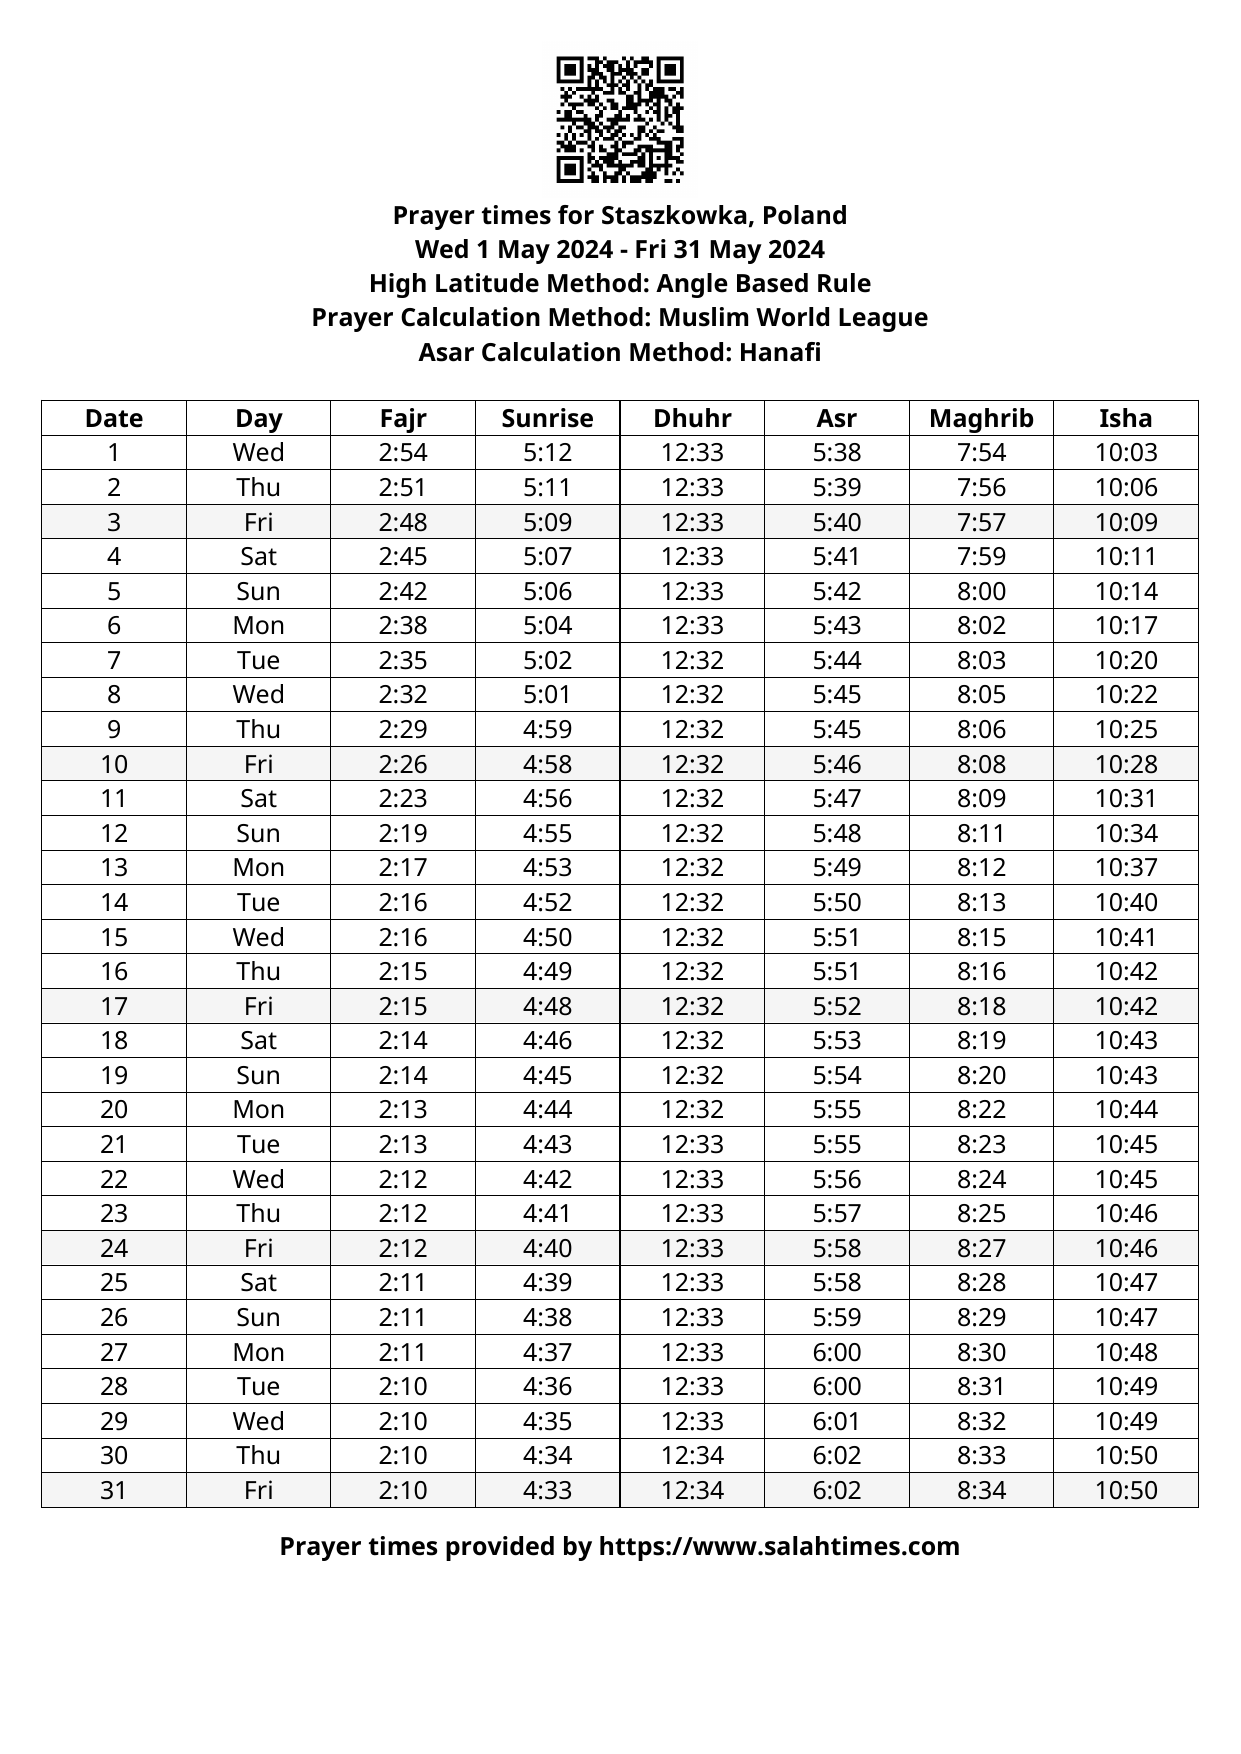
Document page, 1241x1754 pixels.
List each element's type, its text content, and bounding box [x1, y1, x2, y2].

table_cell 9 [42, 712, 186, 746]
table_cell 12:32 [621, 885, 764, 919]
table_cell 12:33 [621, 1162, 764, 1195]
table_cell 8:19 [910, 1024, 1053, 1057]
table_cell Mon [187, 1093, 330, 1126]
table_cell 8:09 [910, 781, 1053, 815]
table_cell 4:49 [476, 954, 619, 988]
table_cell Thu [187, 1196, 330, 1230]
table_cell 8:29 [910, 1300, 1053, 1334]
table_cell 12:32 [621, 989, 764, 1022]
table_cell 8:18 [910, 989, 1053, 1022]
table_cell 4:52 [476, 885, 619, 919]
table_cell 7:54 [910, 436, 1053, 469]
table_cell 4:42 [476, 1162, 619, 1195]
table_cell 12:33 [621, 1127, 764, 1161]
table_cell 10:47 [1054, 1266, 1198, 1299]
table_cell 4:40 [476, 1231, 619, 1264]
table_cell 7:56 [910, 470, 1053, 504]
table_cell 12:32 [621, 920, 764, 953]
table_cell 2:15 [331, 989, 475, 1022]
table_cell 20 [42, 1093, 186, 1126]
table_cell 10:42 [1054, 989, 1198, 1022]
table_cell 2:10 [331, 1404, 475, 1437]
table_cell 5:50 [765, 885, 909, 919]
table_cell Tue [187, 1369, 330, 1403]
table_cell Sat [187, 1266, 330, 1299]
table_cell Wed [187, 436, 330, 469]
table_cell 4:53 [476, 851, 619, 884]
table_cell 6:01 [765, 1404, 909, 1437]
table_header Sunrise [476, 401, 619, 434]
table_cell 12:33 [621, 1196, 764, 1230]
table_cell 4:35 [476, 1404, 619, 1437]
table_cell 5:55 [765, 1127, 909, 1161]
table_cell 5:02 [476, 643, 619, 677]
table_cell 5:57 [765, 1196, 909, 1230]
table_cell 12:34 [621, 1439, 764, 1472]
table_cell 10:46 [1054, 1231, 1198, 1264]
table_cell Tue [187, 1127, 330, 1161]
table_cell 27 [42, 1335, 186, 1368]
table_cell 2:16 [331, 885, 475, 919]
table_cell 4:43 [476, 1127, 619, 1161]
table_cell 22 [42, 1162, 186, 1195]
table_cell 4:59 [476, 712, 619, 746]
table_cell Fri [187, 505, 330, 538]
table_cell 10:46 [1054, 1196, 1198, 1230]
table_cell 10:11 [1054, 539, 1198, 573]
table_cell 2:10 [331, 1369, 475, 1403]
table_cell Sun [187, 574, 330, 607]
table_cell Sat [187, 1024, 330, 1057]
table_cell 12:33 [621, 1231, 764, 1264]
table_cell Sun [187, 1300, 330, 1334]
table_cell 2:14 [331, 1058, 475, 1092]
table_cell 4:37 [476, 1335, 619, 1368]
table_cell 2:11 [331, 1300, 475, 1334]
table_cell Sun [187, 816, 330, 849]
table_cell 4:34 [476, 1439, 619, 1472]
table_header Maghrib [910, 401, 1053, 434]
table_cell 2:51 [331, 470, 475, 504]
table_cell 8:28 [910, 1266, 1053, 1299]
table_cell 19 [42, 1058, 186, 1092]
table_cell Thu [187, 954, 330, 988]
table_cell 8:15 [910, 920, 1053, 953]
table_cell Mon [187, 609, 330, 642]
table_cell 12:33 [621, 539, 764, 573]
table_cell 5:49 [765, 851, 909, 884]
table_cell 8:20 [910, 1058, 1053, 1092]
table_cell 10:49 [1054, 1404, 1198, 1437]
table_cell 12:32 [621, 712, 764, 746]
table_cell 15 [42, 920, 186, 953]
table_cell 8:32 [910, 1404, 1053, 1437]
table_cell 8:11 [910, 816, 1053, 849]
table_cell 2:10 [331, 1439, 475, 1472]
table_cell 10:40 [1054, 885, 1198, 919]
table_cell 12:33 [621, 1300, 764, 1334]
table_cell 10:17 [1054, 609, 1198, 642]
text Wed 1 May 2024 - Fri 31 May 2024 [42, 232, 1198, 266]
table_cell 10:22 [1054, 678, 1198, 711]
table_cell 10:43 [1054, 1024, 1198, 1057]
table_cell 2:54 [331, 436, 475, 469]
table_cell 12:33 [621, 470, 764, 504]
table_cell 12:32 [621, 643, 764, 677]
table_cell 5:41 [765, 539, 909, 573]
table_cell 10 [42, 747, 186, 780]
table_cell 12:34 [621, 1473, 764, 1507]
table_cell 10:28 [1054, 747, 1198, 780]
table_cell 5:39 [765, 470, 909, 504]
table_header Day [187, 401, 330, 434]
table_cell 8:06 [910, 712, 1053, 746]
table_cell 2:29 [331, 712, 475, 746]
table_cell 4:58 [476, 747, 619, 780]
table_cell 4:44 [476, 1093, 619, 1126]
table_cell 16 [42, 954, 186, 988]
table_cell 10:25 [1054, 712, 1198, 746]
table_cell 4:48 [476, 989, 619, 1022]
table_cell 8:08 [910, 747, 1053, 780]
table_cell 5:12 [476, 436, 619, 469]
table_cell 7:59 [910, 539, 1053, 573]
table_cell 12:32 [621, 851, 764, 884]
table_cell 5:51 [765, 954, 909, 988]
table_cell 12:32 [621, 816, 764, 849]
table_cell 8:25 [910, 1196, 1053, 1230]
table_cell 8:23 [910, 1127, 1053, 1161]
table_cell 28 [42, 1369, 186, 1403]
table_cell 10:42 [1054, 954, 1198, 988]
table_cell 2:32 [331, 678, 475, 711]
table_cell 12:33 [621, 505, 764, 538]
text High Latitude Method: Angle Based Rule [42, 266, 1198, 300]
text Prayer times provided by https://www.salahtimes.com [42, 1528, 1198, 1563]
table_cell 2:45 [331, 539, 475, 573]
table_cell 4:33 [476, 1473, 619, 1507]
table_header Date [42, 401, 186, 434]
table_cell 29 [42, 1404, 186, 1437]
table_cell 5:44 [765, 643, 909, 677]
table_cell 2:12 [331, 1196, 475, 1230]
table_cell 8:05 [910, 678, 1053, 711]
table_cell 4:45 [476, 1058, 619, 1092]
text Asar Calculation Method: Hanafi [42, 334, 1198, 368]
table_cell 2 [42, 470, 186, 504]
table_cell 8:34 [910, 1473, 1053, 1507]
table_cell 24 [42, 1231, 186, 1264]
table_cell 2:11 [331, 1266, 475, 1299]
table_cell Wed [187, 920, 330, 953]
table_cell 10:44 [1054, 1093, 1198, 1126]
table_cell 7:57 [910, 505, 1053, 538]
table_cell 14 [42, 885, 186, 919]
table_cell 5:38 [765, 436, 909, 469]
table_cell 12:32 [621, 747, 764, 780]
table_cell 30 [42, 1439, 186, 1472]
table_cell 2:12 [331, 1162, 475, 1195]
table_cell 2:11 [331, 1335, 475, 1368]
table_cell 5:46 [765, 747, 909, 780]
text Prayer times for Staszkowka, Poland [42, 198, 1198, 232]
table_cell 11 [42, 781, 186, 815]
table_cell 5:55 [765, 1093, 909, 1126]
table_cell 4:36 [476, 1369, 619, 1403]
table_cell 5:52 [765, 989, 909, 1022]
table_cell Wed [187, 1162, 330, 1195]
table_cell 5:11 [476, 470, 619, 504]
table_cell Thu [187, 470, 330, 504]
table_cell 12:32 [621, 954, 764, 988]
table_cell 8:22 [910, 1093, 1053, 1126]
table_cell 10:48 [1054, 1335, 1198, 1368]
table_cell 5:53 [765, 1024, 909, 1057]
table_cell 5:56 [765, 1162, 909, 1195]
table_header Fajr [331, 401, 475, 434]
table_header Dhuhr [621, 401, 764, 434]
table_cell 1 [42, 436, 186, 469]
table_cell Fri [187, 989, 330, 1022]
table_cell 10:37 [1054, 851, 1198, 884]
table_cell 4:50 [476, 920, 619, 953]
table_cell 10:14 [1054, 574, 1198, 607]
table_cell Tue [187, 643, 330, 677]
table_cell 3 [42, 505, 186, 538]
table_cell 12:33 [621, 1335, 764, 1368]
table_cell 8:16 [910, 954, 1053, 988]
table_cell 5:48 [765, 816, 909, 849]
table_cell 5:04 [476, 609, 619, 642]
table_cell 2:26 [331, 747, 475, 780]
table_cell 10:50 [1054, 1473, 1198, 1507]
table_cell 8:00 [910, 574, 1053, 607]
table_cell 8:13 [910, 885, 1053, 919]
table_cell 6:00 [765, 1335, 909, 1368]
table_cell 10:06 [1054, 470, 1198, 504]
table_cell 8:24 [910, 1162, 1053, 1195]
table_cell 5:06 [476, 574, 619, 607]
table_cell 10:43 [1054, 1058, 1198, 1092]
table_cell 2:48 [331, 505, 475, 538]
table_cell 6 [42, 609, 186, 642]
table_cell Mon [187, 1335, 330, 1368]
table_cell 5:58 [765, 1231, 909, 1264]
table_cell Wed [187, 1404, 330, 1437]
table_cell 10:49 [1054, 1369, 1198, 1403]
table_cell Fri [187, 747, 330, 780]
table_cell 13 [42, 851, 186, 884]
table_cell 5:43 [765, 609, 909, 642]
table_cell Sun [187, 1058, 330, 1092]
table_cell 10:31 [1054, 781, 1198, 815]
table_cell 5:40 [765, 505, 909, 538]
table_cell Sat [187, 781, 330, 815]
table_cell 7 [42, 643, 186, 677]
table_cell Sat [187, 539, 330, 573]
table_cell 6:02 [765, 1439, 909, 1472]
table_cell 4:55 [476, 816, 619, 849]
table_cell 8:02 [910, 609, 1053, 642]
table_cell 10:41 [1054, 920, 1198, 953]
table_cell 6:00 [765, 1369, 909, 1403]
table_cell 5:51 [765, 920, 909, 953]
table_cell 2:35 [331, 643, 475, 677]
table_cell 5:42 [765, 574, 909, 607]
table_cell 5:09 [476, 505, 619, 538]
text Prayer Calculation Method: Muslim World League [42, 300, 1198, 334]
table_cell 10:20 [1054, 643, 1198, 677]
table_cell 5:58 [765, 1266, 909, 1299]
table_cell 10:45 [1054, 1127, 1198, 1161]
table_cell 12:33 [621, 436, 764, 469]
table_cell 10:03 [1054, 436, 1198, 469]
table_cell 26 [42, 1300, 186, 1334]
table_cell Fri [187, 1231, 330, 1264]
table_cell 2:16 [331, 920, 475, 953]
table_cell 12:32 [621, 1058, 764, 1092]
table_cell Mon [187, 851, 330, 884]
table_cell 21 [42, 1127, 186, 1161]
table_cell 8:33 [910, 1439, 1053, 1472]
picture [542, 41, 699, 198]
table_cell 12:32 [621, 1093, 764, 1126]
table_cell 2:13 [331, 1127, 475, 1161]
table_cell 2:15 [331, 954, 475, 988]
table_cell 2:13 [331, 1093, 475, 1126]
table_cell 2:14 [331, 1024, 475, 1057]
table_cell 5:54 [765, 1058, 909, 1092]
table_cell 5:45 [765, 678, 909, 711]
table_cell 2:23 [331, 781, 475, 815]
table_cell 8:30 [910, 1335, 1053, 1368]
table_cell 2:42 [331, 574, 475, 607]
table_cell 2:19 [331, 816, 475, 849]
table_cell 5 [42, 574, 186, 607]
table_cell 4:38 [476, 1300, 619, 1334]
table_cell 10:09 [1054, 505, 1198, 538]
table_cell 12:33 [621, 1266, 764, 1299]
table_cell 2:17 [331, 851, 475, 884]
table_header Isha [1054, 401, 1198, 434]
table_cell 12:33 [621, 574, 764, 607]
table_cell 31 [42, 1473, 186, 1507]
table_cell Wed [187, 678, 330, 711]
table_cell 2:10 [331, 1473, 475, 1507]
table_header Asr [765, 401, 909, 434]
table_cell 8:03 [910, 643, 1053, 677]
table_cell 6:02 [765, 1473, 909, 1507]
table_cell 25 [42, 1266, 186, 1299]
table_cell 12:32 [621, 678, 764, 711]
table_cell 4:41 [476, 1196, 619, 1230]
table_cell 10:50 [1054, 1439, 1198, 1472]
table_cell 5:07 [476, 539, 619, 573]
table_cell 8:12 [910, 851, 1053, 884]
table_cell 2:12 [331, 1231, 475, 1264]
table_cell Fri [187, 1473, 330, 1507]
table_cell 12 [42, 816, 186, 849]
table_cell 8:27 [910, 1231, 1053, 1264]
table_cell 4 [42, 539, 186, 573]
table_cell 5:01 [476, 678, 619, 711]
table_cell 4:39 [476, 1266, 619, 1299]
table_cell 10:45 [1054, 1162, 1198, 1195]
table_cell 5:45 [765, 712, 909, 746]
table_cell Thu [187, 712, 330, 746]
table_cell 10:34 [1054, 816, 1198, 849]
table_cell 5:59 [765, 1300, 909, 1334]
table_cell 23 [42, 1196, 186, 1230]
table_cell 4:46 [476, 1024, 619, 1057]
table_cell 10:47 [1054, 1300, 1198, 1334]
table_cell 8 [42, 678, 186, 711]
table_cell 18 [42, 1024, 186, 1057]
table_cell 4:56 [476, 781, 619, 815]
table_cell Tue [187, 885, 330, 919]
table_cell 12:33 [621, 1404, 764, 1437]
table_cell 12:33 [621, 609, 764, 642]
table_cell 12:32 [621, 781, 764, 815]
table_cell 12:32 [621, 1024, 764, 1057]
table_cell 2:38 [331, 609, 475, 642]
table_cell 17 [42, 989, 186, 1022]
table_cell 12:33 [621, 1369, 764, 1403]
table_cell 5:47 [765, 781, 909, 815]
table_cell Thu [187, 1439, 330, 1472]
table_cell 8:31 [910, 1369, 1053, 1403]
